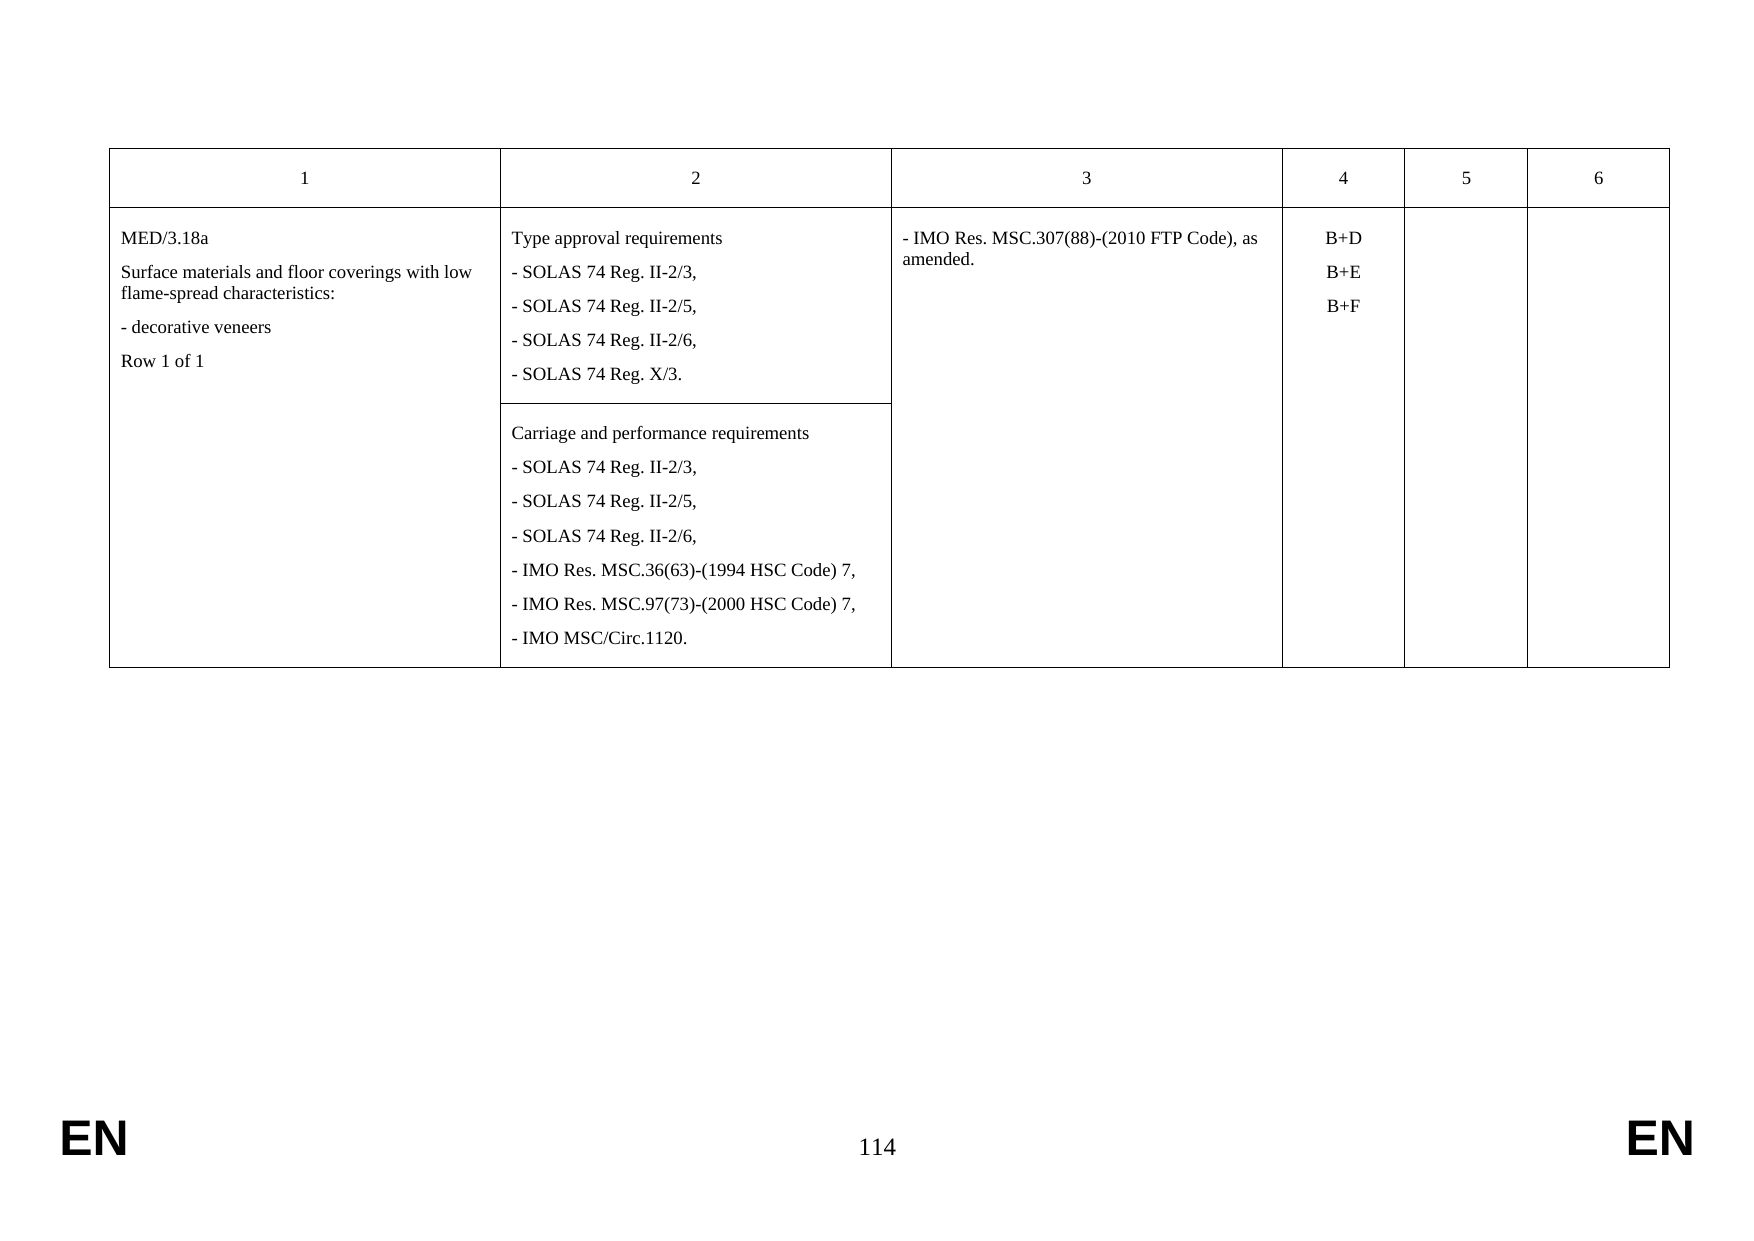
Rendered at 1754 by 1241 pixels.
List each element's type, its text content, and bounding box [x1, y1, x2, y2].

table_header 5 [1405, 149, 1527, 207]
table_cell B+D B+E B+F [1283, 208, 1404, 667]
table_cell Carriage and performance requirements - SOLAS 74 Reg. II-2/3, - SOLAS 74 Reg. II-2/5, - SOLAS 74 Reg. II-2/6, - IMO Res. MSC.36(63)-(1994 HSC Code) 7, - IMO Res. MSC.97(73)-(2000 HSC Code) 7, - IMO MSC/Circ.1120. [501, 404, 891, 667]
table_header 1 [110, 149, 500, 207]
table_cell - IMO Res. MSC.307(88)-(2010 FTP Code), as amended. [892, 208, 1282, 667]
table_cell [1528, 208, 1669, 667]
table_header 6 [1528, 149, 1669, 207]
table_header 2 [501, 149, 891, 207]
table_cell MED/3.18a Surface materials and floor coverings with low flame-spread characteristics: - decorative veneers Row 1 of 1 [110, 208, 500, 667]
table_header 3 [892, 149, 1282, 207]
table_cell [1405, 208, 1527, 667]
table_cell Type approval requirements - SOLAS 74 Reg. II-2/3, - SOLAS 74 Reg. II-2/5, - SOLAS 74 Reg. II-2/6, - SOLAS 74 Reg. X/3. [501, 208, 891, 403]
table_header 4 [1283, 149, 1404, 207]
